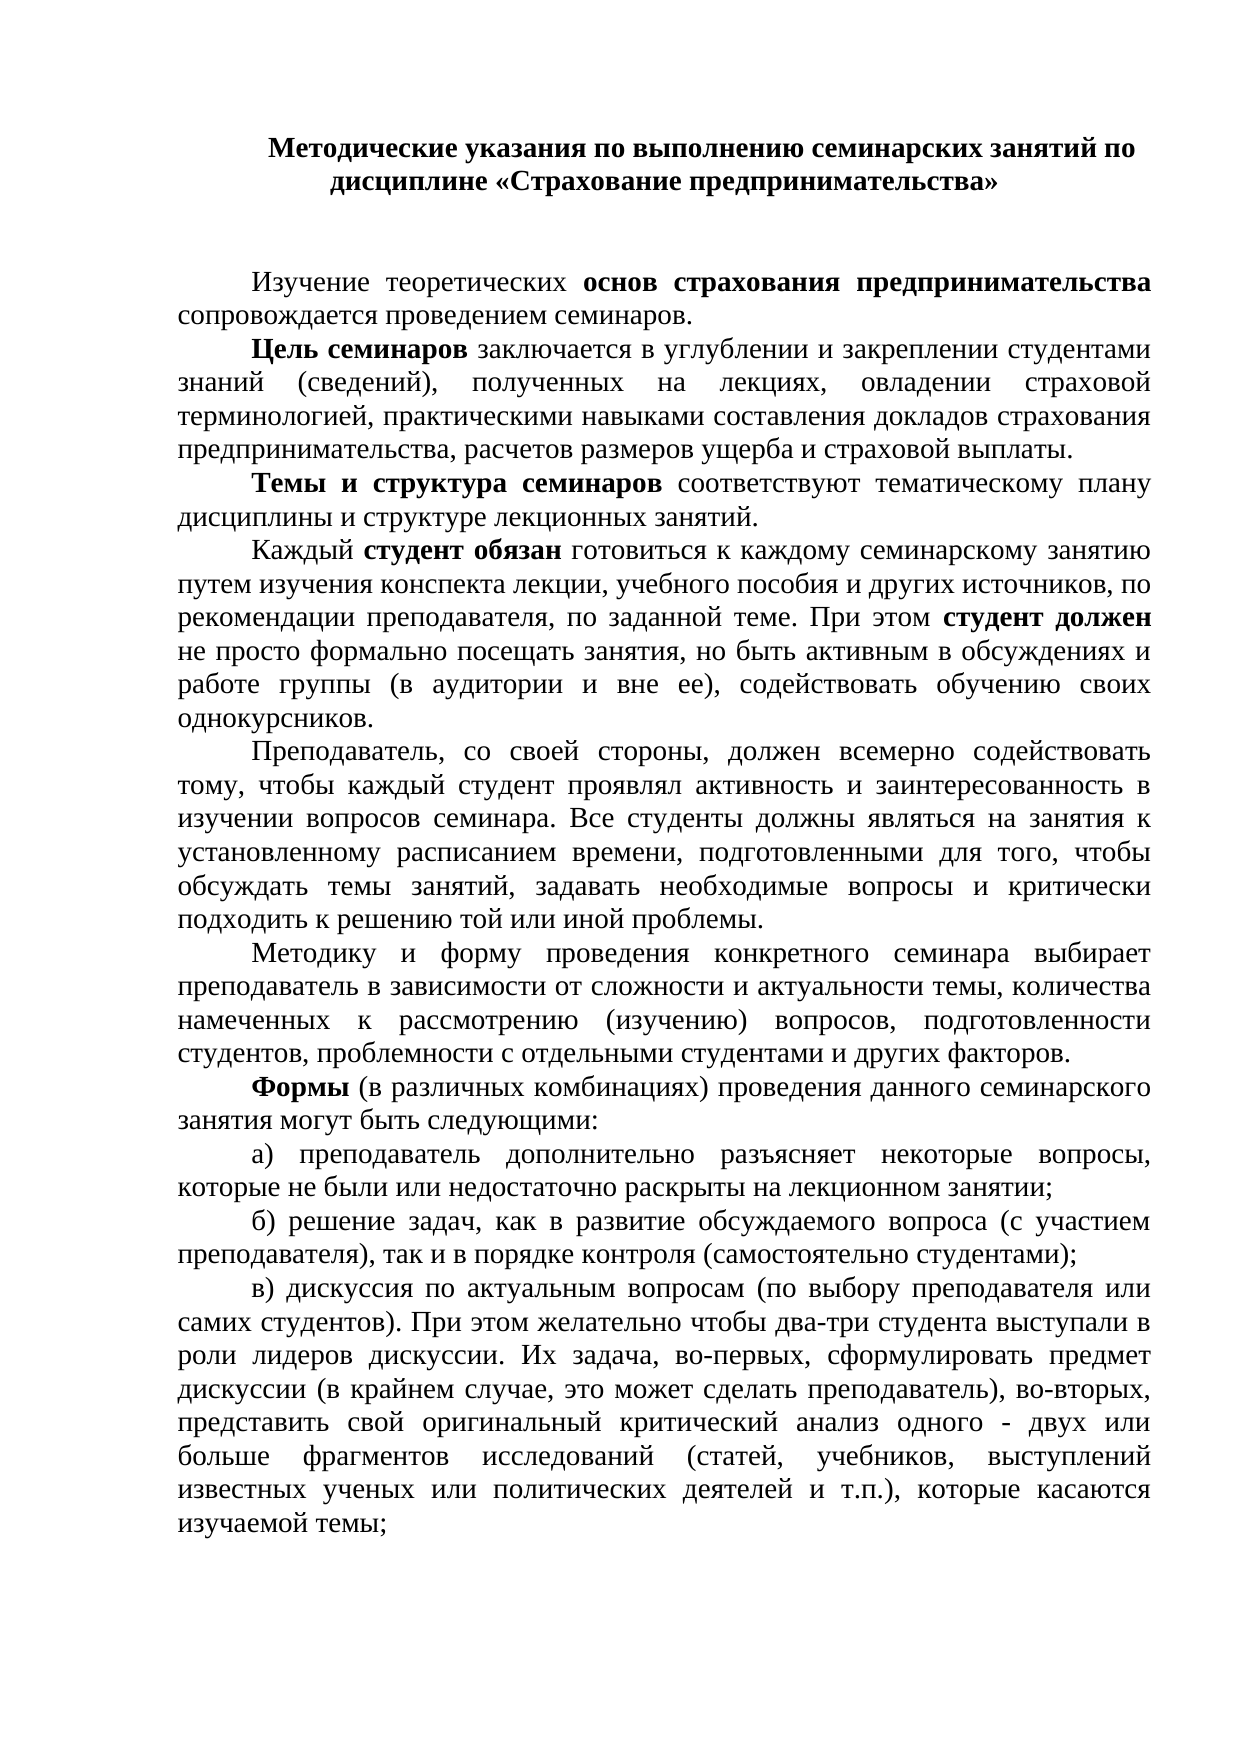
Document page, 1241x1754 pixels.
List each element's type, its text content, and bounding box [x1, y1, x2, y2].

text а) преподаватель дополнительно разъясняет некоторые вопросы, которые не были или недостаточно раскрыты на лекционном занятии; [177, 1136, 1152, 1203]
text б) решение задач, как в развитие обсуждаемого вопроса (с участием преподавателя), так и в порядке контроля (самостоятельно студентами); [177, 1203, 1152, 1270]
text Темы и структура семинаров соответствуют тематическому плану дисциплины и структуре лекционных занятий. [177, 465, 1152, 532]
text в) дискуссия по актуальным вопросам (по выбору преподавателя или самих студентов). При этом желательно чтобы два-три студента выступали в роли лидеров дискуссии. Их задача, во-первых, сформулировать предмет дискуссии (в крайнем случае, это может сделать преподаватель), во-вторых, представить свой оригинальный критический анализ одного - двух или больше фрагментов исследований (статей, учебников, выступлений известных ученых или политических деятелей и т.п.), которые касаются изучаемой темы; [177, 1270, 1152, 1538]
text Формы (в различных комбинациях) проведения данного семинарского занятия могут быть следующими: [177, 1069, 1152, 1136]
text Изучение теоретических основ страхования предпринимательства сопровождается проведением семинаров. [177, 264, 1152, 331]
text Цель семинаров заключается в углублении и закреплении студентами знаний (сведений), полученных на лекциях, овладении страховой терминологией, практическими навыками составления докладов страхования предпринимательства, расчетов размеров ущерба и страховой выплаты. [177, 331, 1152, 465]
text Методические указания по выполнению семинарских занятий по дисциплине «Страхование предпринимательства» [177, 130, 1152, 197]
text Методику и форму проведения конкретного семинара выбирает преподаватель в зависимости от сложности и актуальности темы, количества намеченных к рассмотрению (изучению) вопросов, подготовленности студентов, проблемности с отдельными студентами и других факторов. [177, 935, 1152, 1069]
text Преподаватель, со своей стороны, должен всемерно содействовать тому, чтобы каждый студент проявлял активность и заинтересованность в изучении вопросов семинара. Все студенты должны являться на занятия к установленному расписанием времени, подготовленными для того, чтобы обсуждать темы занятий, задавать необходимые вопросы и критически подходить к решению той или иной проблемы. [177, 733, 1152, 935]
text Каждый студент обязан готовиться к каждому семинарскому занятию путем изучения конспекта лекции, учебного пособия и других источников, по рекомендации преподавателя, по заданной теме. При этом студент должен не просто формально посещать занятия, но быть активным в обсуждениях и работе группы (в аудитории и вне ее), содействовать обучению своих однокурсников. [177, 532, 1152, 733]
